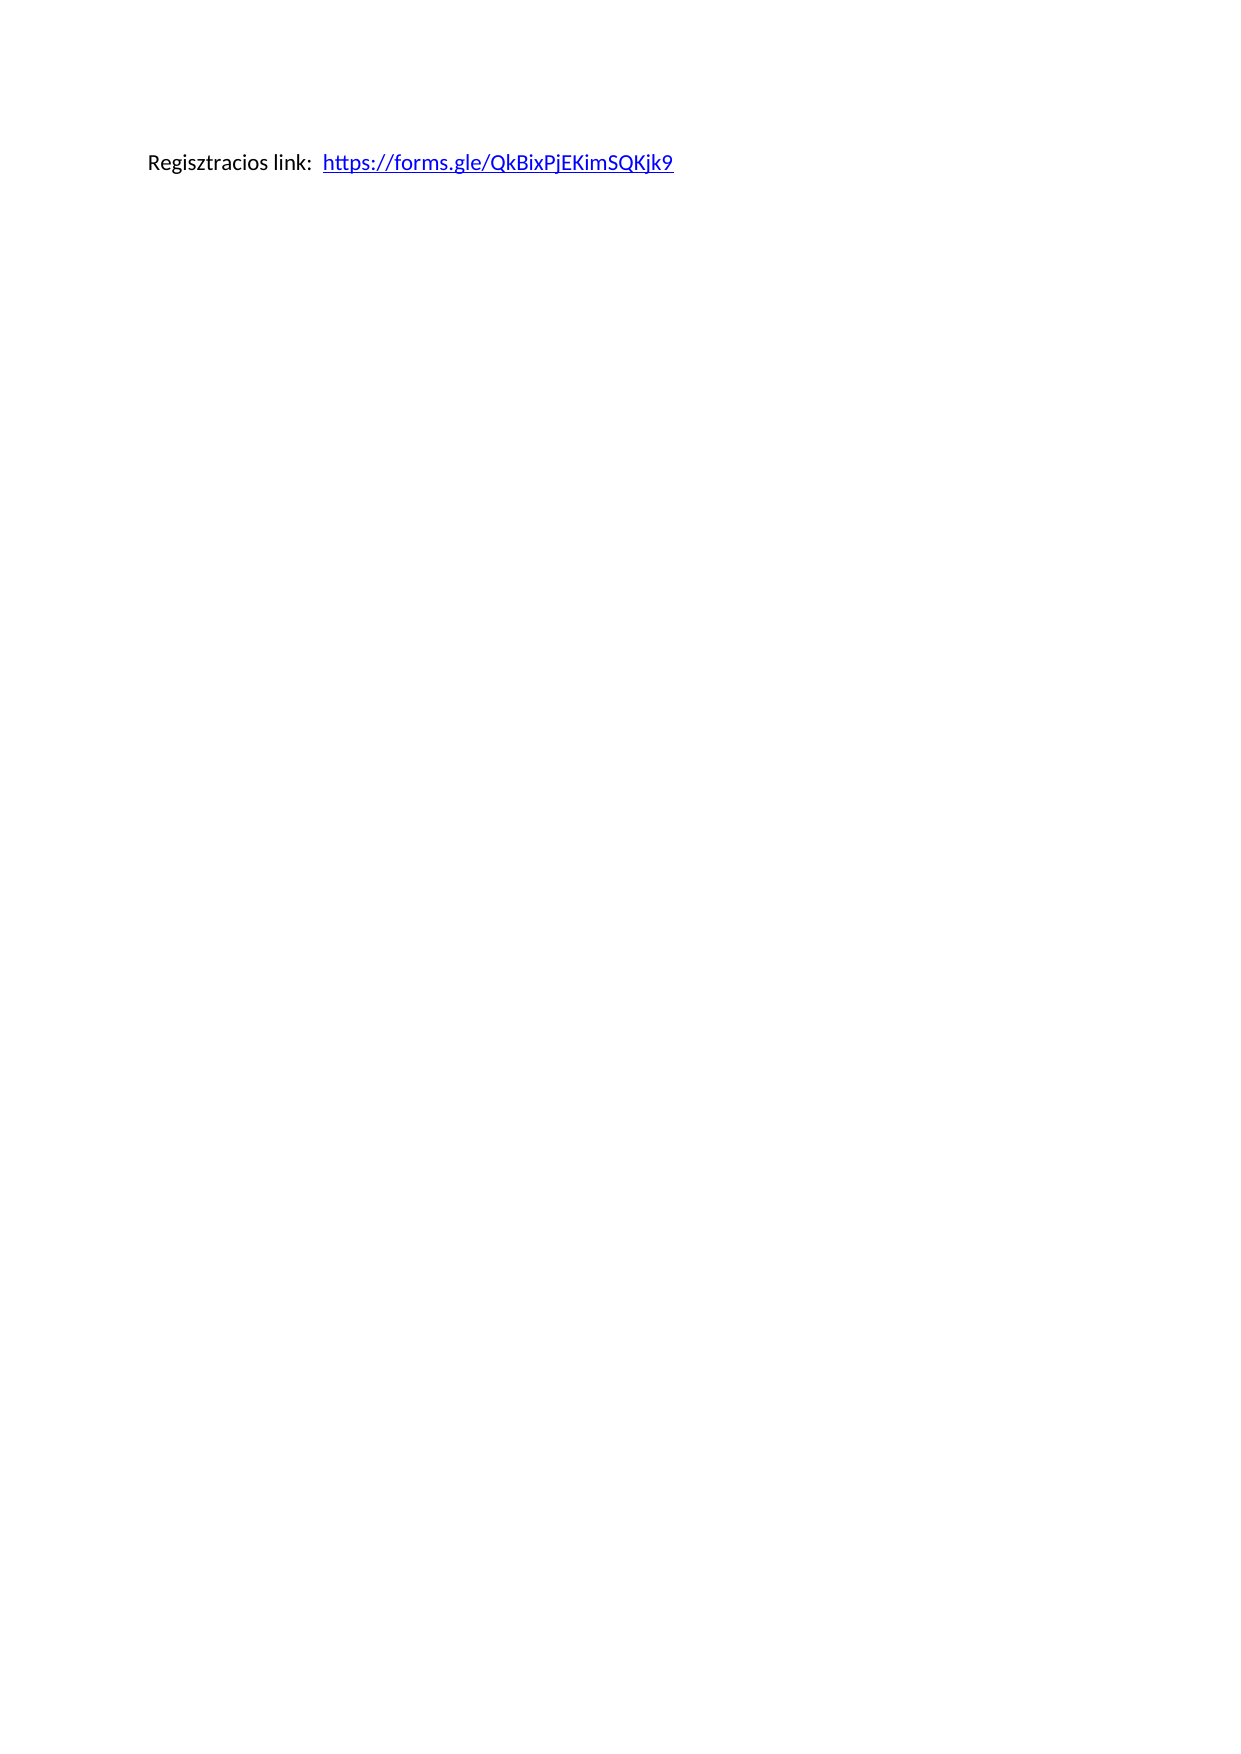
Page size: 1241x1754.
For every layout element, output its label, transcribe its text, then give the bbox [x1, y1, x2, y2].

text Regisztracios link: https://forms.gle/QkBixPjEKimSQKjk9 [148, 148, 1093, 176]
